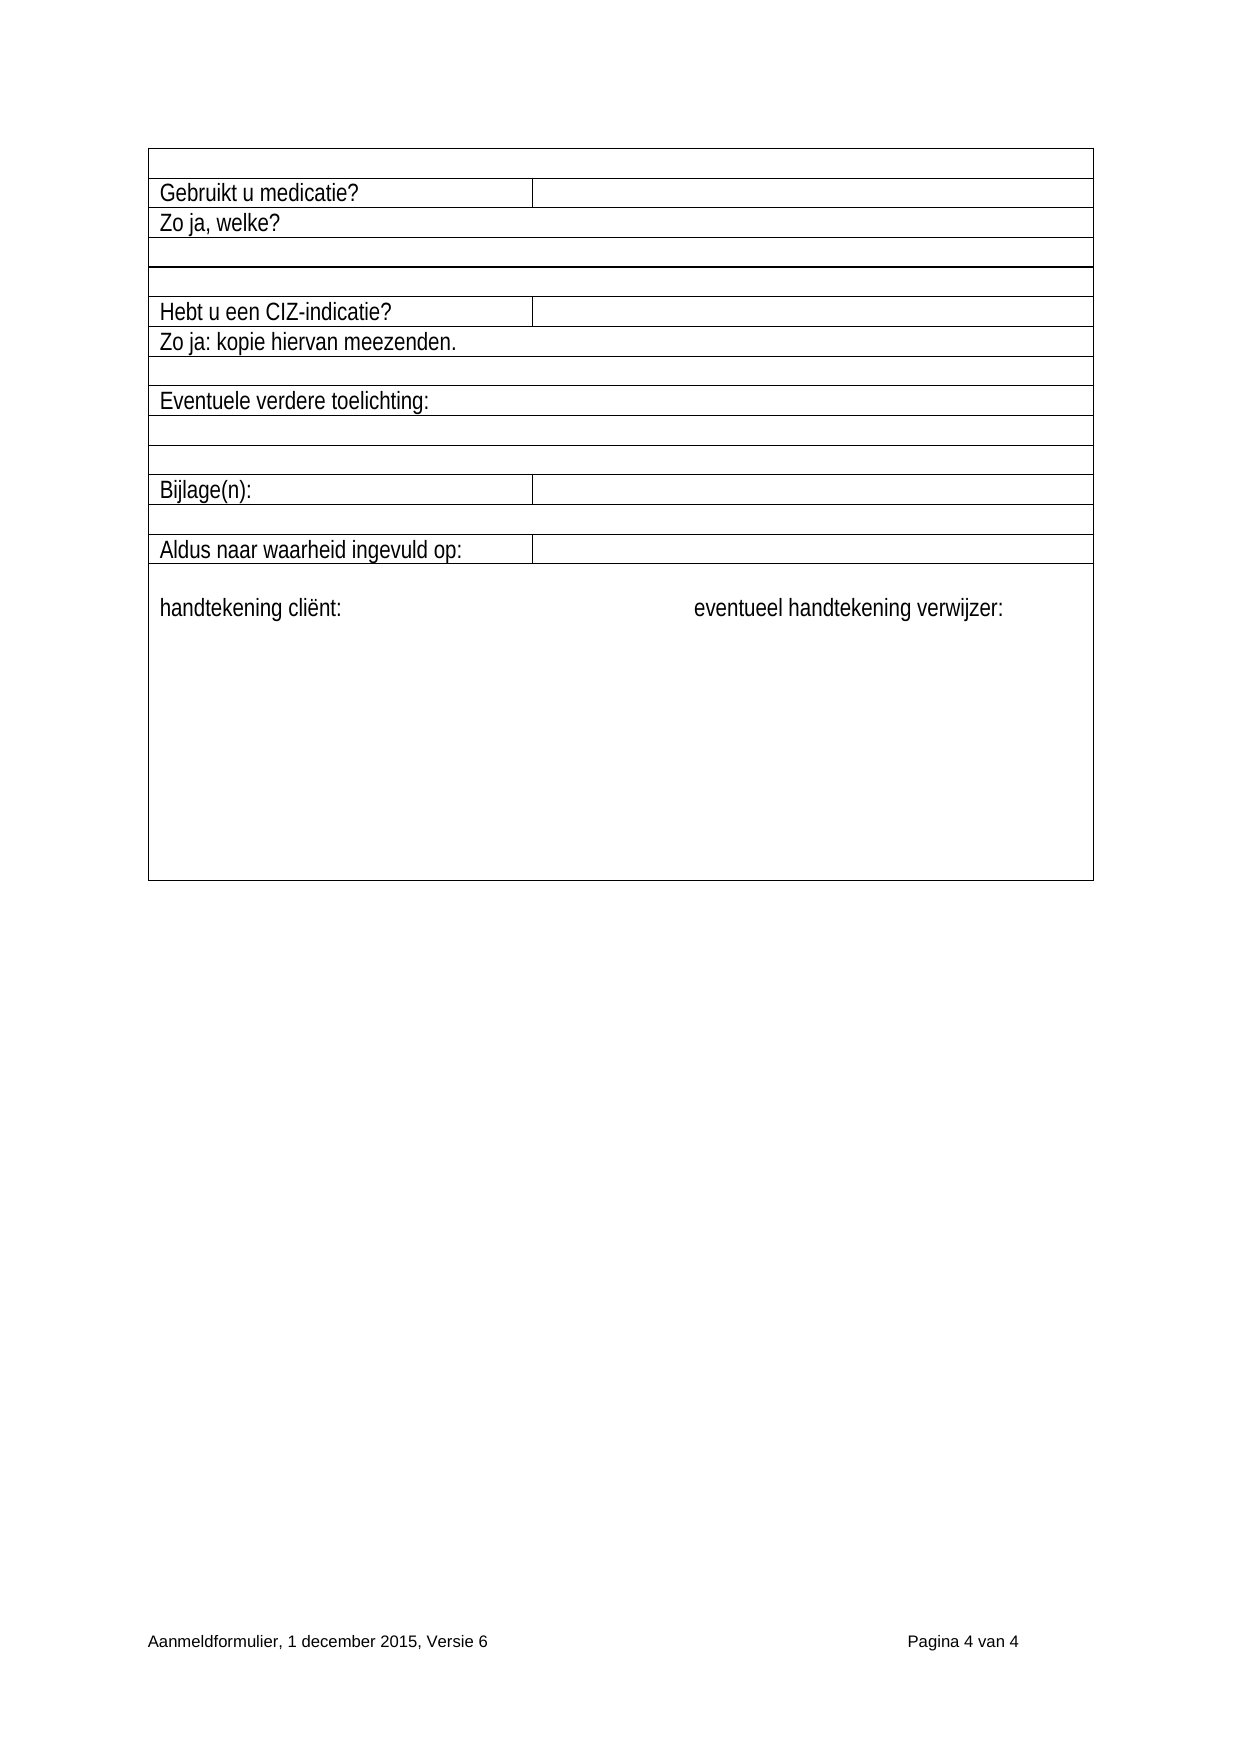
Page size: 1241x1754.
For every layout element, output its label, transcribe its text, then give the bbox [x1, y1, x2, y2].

table_cell [533, 535, 1093, 563]
table_cell Zo ja, welke? [149, 208, 1093, 237]
table_cell Eventuele verdere toelichting: [149, 386, 1093, 415]
table_cell [149, 268, 1093, 296]
table_cell [533, 179, 1093, 207]
table_cell Gebruikt u medicatie? [149, 179, 532, 207]
table_cell [149, 238, 1093, 266]
table_cell [149, 505, 1093, 534]
table_cell [533, 297, 1093, 326]
table_cell [149, 149, 1093, 177]
table_cell [149, 446, 1093, 474]
table_cell [533, 475, 1093, 504]
table_cell Aldus naar waarheid ingevuld op: [149, 535, 532, 563]
table_cell Bijlage(n): [149, 475, 532, 504]
table_cell Zo ja: kopie hiervan meezenden. [149, 327, 1093, 356]
table_cell Hebt u een CIZ-indicatie? [149, 297, 532, 326]
table_cell [149, 416, 1093, 444]
table_cell [149, 357, 1093, 385]
table_cell handtekening cliënt: eventueel handtekening verwijzer: [149, 564, 1093, 880]
